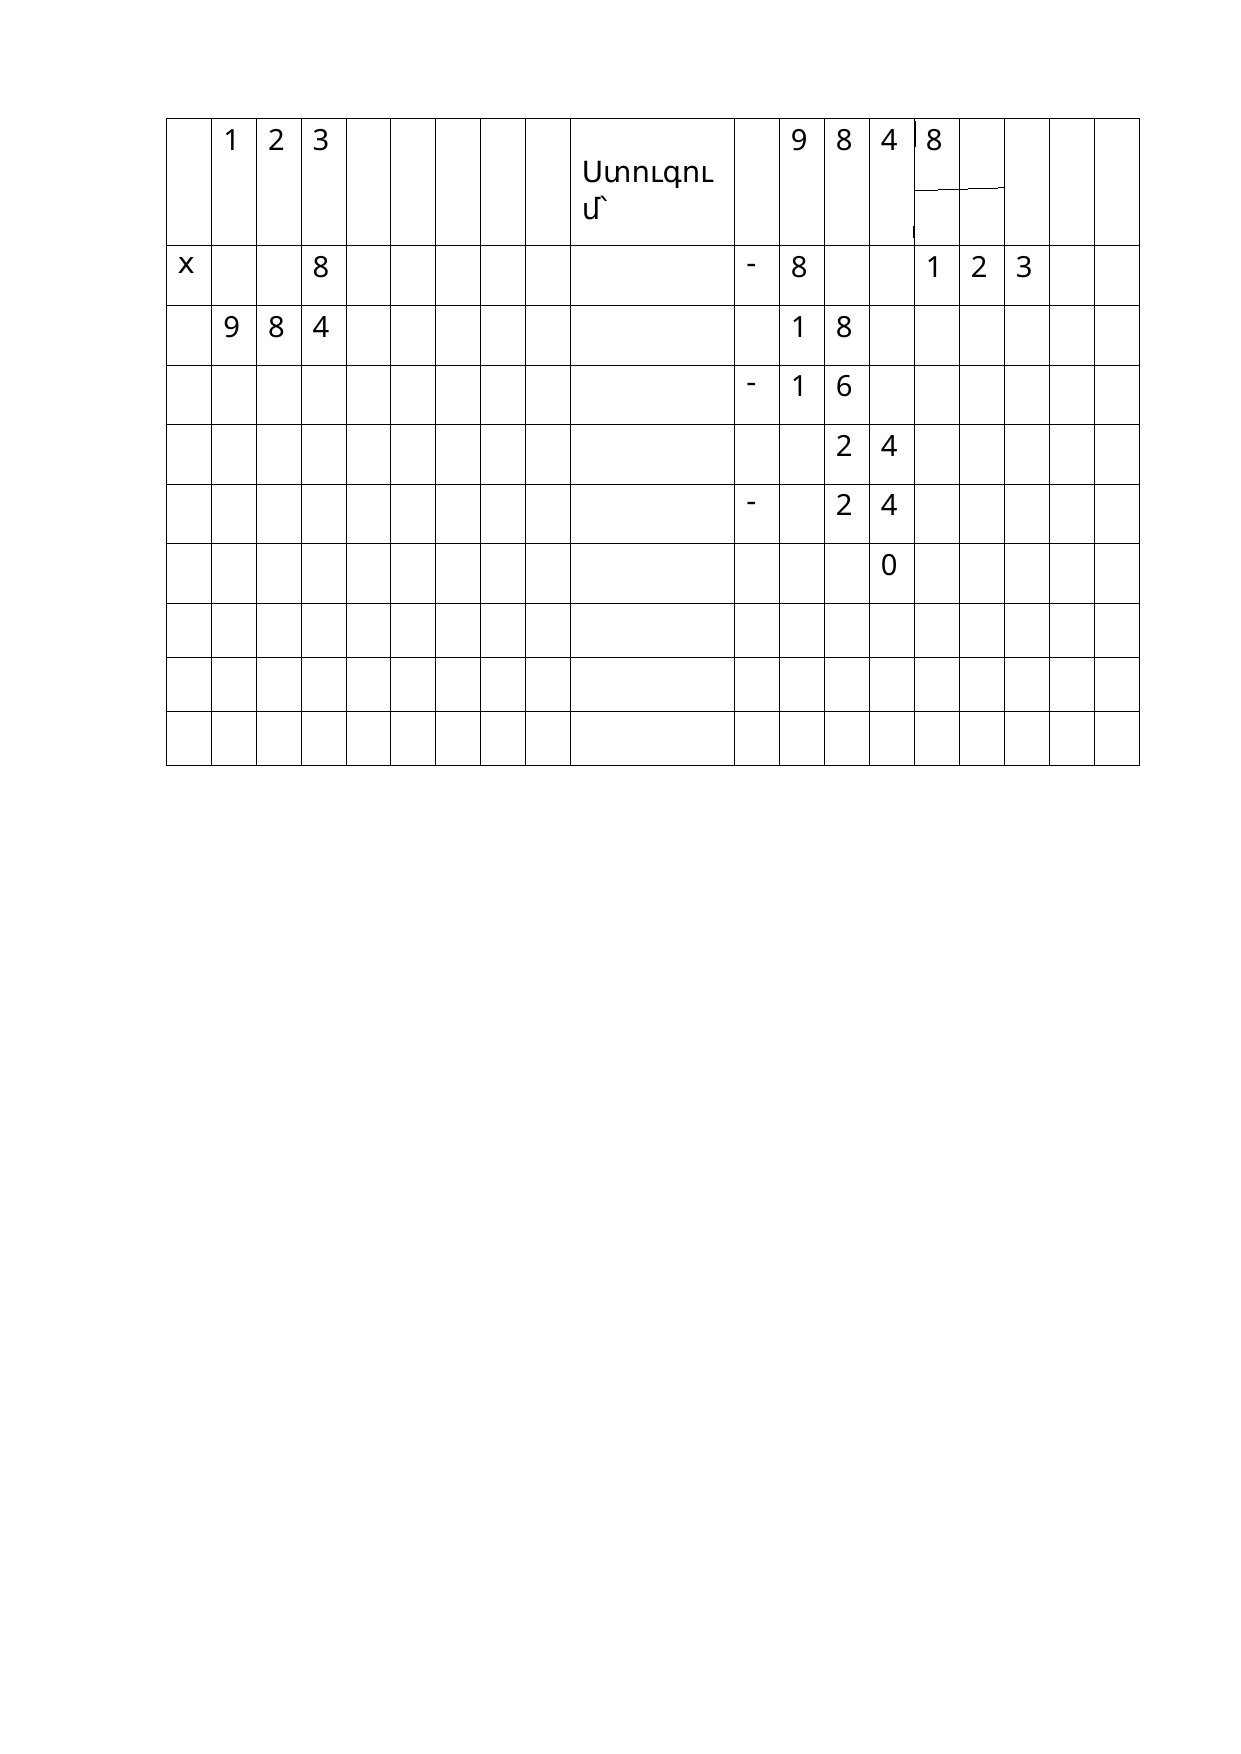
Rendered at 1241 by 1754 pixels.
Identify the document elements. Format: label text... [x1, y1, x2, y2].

table_cell [571, 712, 734, 765]
table_cell [481, 485, 525, 543]
table_cell - [735, 246, 779, 305]
table_cell [526, 306, 570, 365]
table_cell [167, 604, 211, 657]
table_cell [915, 544, 959, 603]
table_cell [257, 485, 301, 543]
table_cell 2 [825, 485, 869, 543]
table_cell [302, 658, 346, 711]
table_header [735, 119, 779, 245]
table_cell [870, 712, 914, 765]
table_header [526, 119, 570, 245]
table_cell [1050, 485, 1094, 543]
table_cell [257, 544, 301, 603]
table_cell [1050, 712, 1094, 765]
table_cell [571, 544, 734, 603]
table_cell [347, 366, 390, 424]
table_cell [526, 246, 570, 305]
table_cell [960, 544, 1004, 603]
table_cell [780, 712, 824, 765]
table_cell [212, 544, 256, 603]
table_header [347, 119, 390, 245]
table_cell [780, 658, 824, 711]
table_cell [257, 246, 301, 305]
table_cell [526, 544, 570, 603]
table_cell [780, 544, 824, 603]
table_cell [870, 306, 914, 365]
table_cell [960, 366, 1004, 424]
table_cell [915, 712, 959, 765]
table_cell [1005, 658, 1049, 711]
table_cell [1095, 425, 1139, 484]
table_cell [1005, 485, 1049, 543]
table_header 1 [212, 119, 256, 245]
table_cell [1095, 366, 1139, 424]
table_cell [1005, 425, 1049, 484]
table_cell [915, 485, 959, 543]
table_cell [436, 712, 480, 765]
table_cell [257, 604, 301, 657]
table_cell [915, 604, 959, 657]
table_cell [571, 604, 734, 657]
table_cell [257, 425, 301, 484]
table_cell [347, 658, 390, 711]
table_cell [481, 366, 525, 424]
table_cell 2 [825, 425, 869, 484]
table_cell [825, 712, 869, 765]
table_cell - [735, 485, 779, 543]
table_cell [257, 658, 301, 711]
table_cell [257, 712, 301, 765]
table_cell [1095, 712, 1139, 765]
table_cell [571, 658, 734, 711]
table_cell [436, 246, 480, 305]
table_header [481, 119, 525, 245]
table_cell [347, 712, 390, 765]
table_cell [212, 485, 256, 543]
table_cell [960, 604, 1004, 657]
table_cell [1005, 366, 1049, 424]
table_cell [571, 306, 734, 365]
table_cell [526, 712, 570, 765]
table_header [1050, 119, 1094, 245]
table_cell [436, 485, 480, 543]
table_cell [302, 425, 346, 484]
table_cell [212, 658, 256, 711]
table_cell [1050, 658, 1094, 711]
table_cell [870, 658, 914, 711]
table_header [960, 119, 1004, 245]
table_cell [1050, 425, 1094, 484]
table_cell 9 [212, 306, 256, 365]
table_cell [1005, 604, 1049, 657]
table_cell [391, 604, 435, 657]
table_cell [1050, 604, 1094, 657]
table_cell [302, 366, 346, 424]
table_cell 1 [780, 306, 824, 365]
table_cell [1095, 485, 1139, 543]
table_cell [1095, 246, 1139, 305]
table_cell [302, 712, 346, 765]
table_cell [960, 306, 1004, 365]
table_cell 1 [780, 366, 824, 424]
table_cell [526, 604, 570, 657]
table_header [1005, 119, 1049, 245]
table_cell [481, 425, 525, 484]
table_cell [167, 306, 211, 365]
table_header 8 [915, 119, 959, 245]
table_cell [1050, 366, 1094, 424]
table_cell [571, 485, 734, 543]
table_cell [960, 485, 1004, 543]
table_header [436, 119, 480, 245]
table_cell [436, 658, 480, 711]
table_cell [870, 366, 914, 424]
table_cell [735, 544, 779, 603]
table_cell [960, 425, 1004, 484]
table_cell [347, 246, 390, 305]
table_cell x [167, 246, 211, 305]
table_cell [1095, 544, 1139, 603]
table_cell 8 [302, 246, 346, 305]
table_cell [481, 658, 525, 711]
table_cell [347, 306, 390, 365]
table_header 8 [825, 119, 869, 245]
table_cell [735, 658, 779, 711]
table_cell [167, 712, 211, 765]
table_cell [915, 425, 959, 484]
table_header [167, 119, 211, 245]
table_cell [212, 366, 256, 424]
table_cell [1050, 544, 1094, 603]
table_cell [735, 306, 779, 365]
table_cell [825, 544, 869, 603]
table_cell [481, 306, 525, 365]
table_cell [1095, 658, 1139, 711]
table_cell [526, 366, 570, 424]
table_cell [571, 425, 734, 484]
table_cell [391, 712, 435, 765]
table_cell [960, 712, 1004, 765]
table_cell 4 [302, 306, 346, 365]
table_cell [526, 658, 570, 711]
table_cell [1005, 712, 1049, 765]
table_cell [391, 306, 435, 365]
table_cell [870, 604, 914, 657]
table_cell [347, 425, 390, 484]
table_cell [915, 306, 959, 365]
table_cell [436, 604, 480, 657]
table_cell [1005, 544, 1049, 603]
table_cell [436, 544, 480, 603]
table_cell [1095, 306, 1139, 365]
table_cell [257, 366, 301, 424]
table_cell 3 [1005, 246, 1049, 305]
table_cell [212, 425, 256, 484]
table_cell [391, 544, 435, 603]
table_header 2 [257, 119, 301, 245]
table_cell [571, 246, 734, 305]
table_header 9 [780, 119, 824, 245]
table_cell [870, 246, 914, 305]
table_cell [481, 544, 525, 603]
table_cell [302, 544, 346, 603]
table_cell [167, 485, 211, 543]
table_cell [1050, 306, 1094, 365]
table_cell [960, 658, 1004, 711]
table_cell 1 [915, 246, 959, 305]
table_cell 8 [257, 306, 301, 365]
table_cell [915, 658, 959, 711]
table_cell [391, 366, 435, 424]
table_cell 4 [870, 425, 914, 484]
table_cell [1095, 604, 1139, 657]
table_header 4 [870, 119, 914, 245]
table_cell [780, 485, 824, 543]
table_cell 2 [960, 246, 1004, 305]
table_cell [481, 604, 525, 657]
table_cell [825, 246, 869, 305]
table_cell [1050, 246, 1094, 305]
table_cell [436, 425, 480, 484]
table_cell [481, 712, 525, 765]
table_cell [735, 712, 779, 765]
table_cell [571, 366, 734, 424]
table_cell [167, 366, 211, 424]
table_cell 8 [825, 306, 869, 365]
table_header [391, 119, 435, 245]
table_cell [780, 604, 824, 657]
table_cell [212, 604, 256, 657]
table_cell [391, 485, 435, 543]
table_cell [915, 366, 959, 424]
table_header [571, 119, 734, 245]
table_cell [212, 712, 256, 765]
table_cell [391, 658, 435, 711]
table_cell 0 [870, 544, 914, 603]
table_cell [347, 604, 390, 657]
table_cell [526, 485, 570, 543]
table_cell [391, 246, 435, 305]
table_cell [167, 425, 211, 484]
table_header [1095, 119, 1139, 245]
table_header 3 [302, 119, 346, 245]
table_cell [212, 246, 256, 305]
table_cell [825, 658, 869, 711]
table_cell [347, 485, 390, 543]
table_cell [302, 485, 346, 543]
table_cell [167, 658, 211, 711]
table_cell [825, 604, 869, 657]
table_cell 4 [870, 485, 914, 543]
table_cell [302, 604, 346, 657]
table_cell [481, 246, 525, 305]
table_cell [436, 366, 480, 424]
table_cell [780, 425, 824, 484]
table_cell [436, 306, 480, 365]
table_cell [735, 604, 779, 657]
table_cell [735, 425, 779, 484]
table_cell [347, 544, 390, 603]
table_cell 6 [825, 366, 869, 424]
table_cell [391, 425, 435, 484]
table_cell - [735, 366, 779, 424]
table_cell [1005, 306, 1049, 365]
table_cell [526, 425, 570, 484]
table_cell 8 [780, 246, 824, 305]
table_cell [167, 544, 211, 603]
